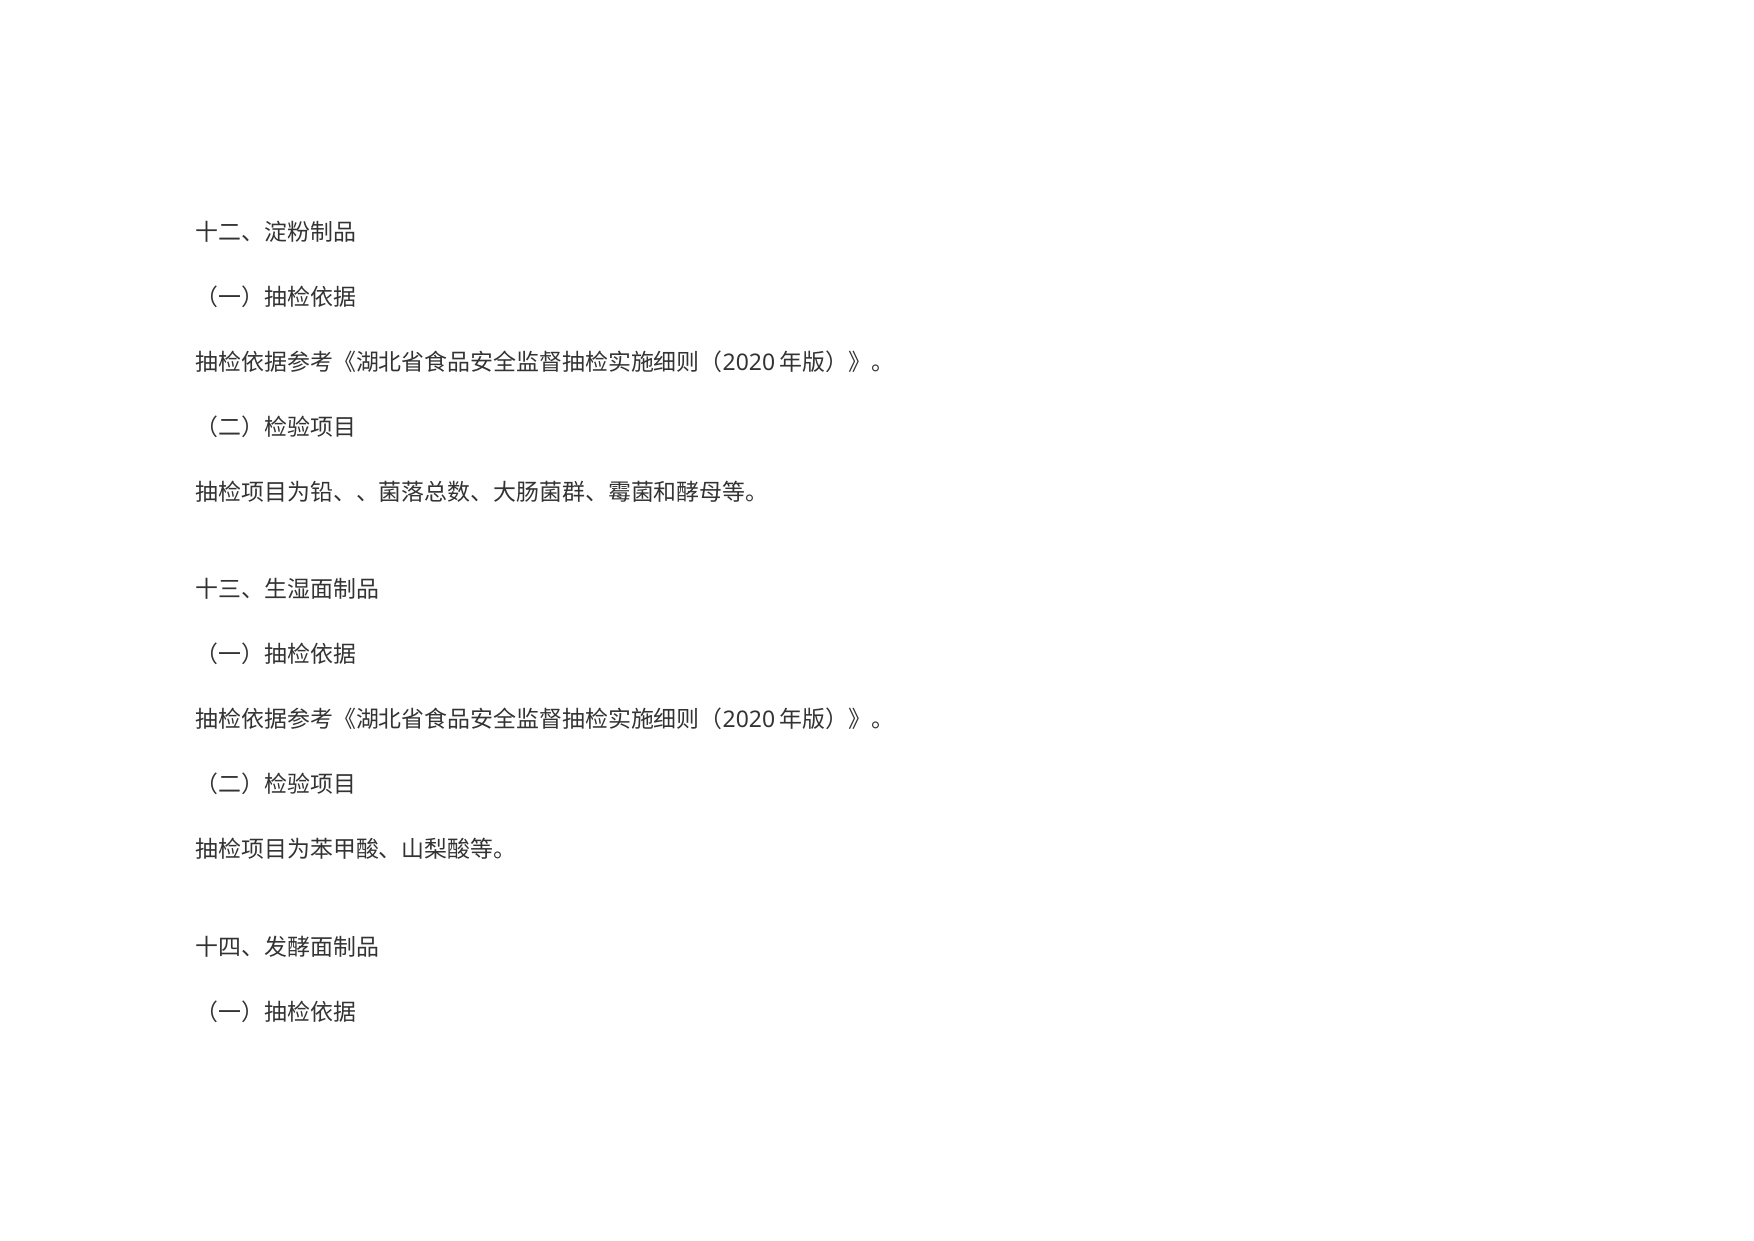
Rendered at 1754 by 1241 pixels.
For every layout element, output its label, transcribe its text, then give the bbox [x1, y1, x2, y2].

text （一）抽检依据 [150, 620, 1604, 685]
text （二）检验项目 [150, 393, 1604, 458]
text 十二、淀粉制品 [150, 198, 1604, 263]
text 抽检依据参考《湖北省食品安全监督抽检实施细则（2020年版）》。 [150, 685, 1604, 750]
text （二）检验项目 [150, 750, 1604, 815]
text 十三、生湿面制品 [150, 555, 1604, 620]
text 抽检项目为铅、、菌落总数、大肠菌群、霉菌和酵母等。 [150, 458, 1604, 523]
text （一）抽检依据 [150, 978, 1604, 1043]
text 抽检项目为苯甲酸、山梨酸等。 [150, 815, 1604, 880]
text 抽检依据参考《湖北省食品安全监督抽检实施细则（2020年版）》。 [150, 328, 1604, 393]
text （一）抽检依据 [150, 263, 1604, 328]
text 十四、发酵面制品 [150, 913, 1604, 978]
